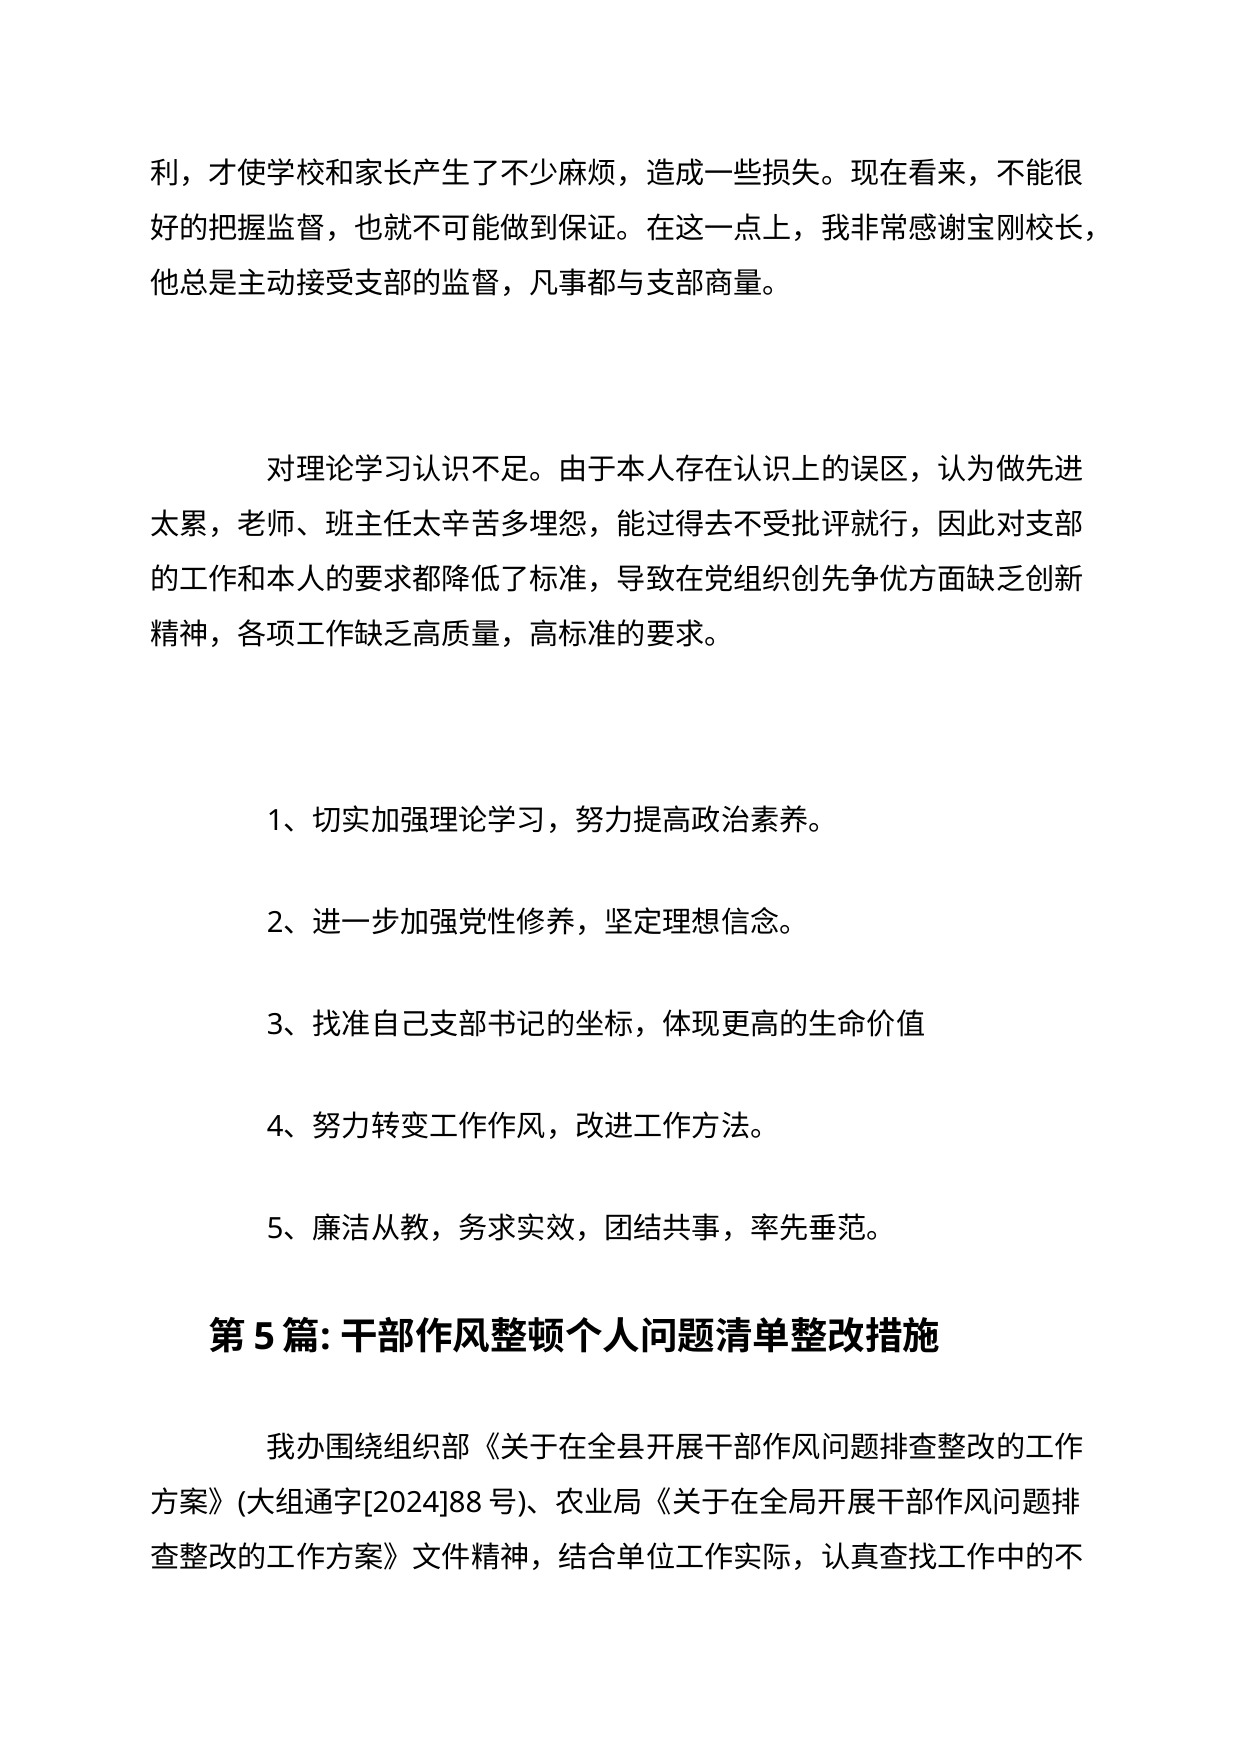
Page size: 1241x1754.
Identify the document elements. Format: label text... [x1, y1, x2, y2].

text 5、廉洁从教，务求实效，团结共事，率先垂范。 [150, 1204, 1090, 1247]
text 4、努力转变工作作风，改进工作方法。 [150, 1102, 1090, 1145]
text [150, 150, 1090, 302]
text 3、找准自己支部书记的坐标，体现更高的生命价值 [150, 1000, 1090, 1043]
text 第5篇: 干部作风整顿个人问题清单整改措施 [150, 1306, 1090, 1361]
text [150, 1424, 1090, 1576]
text 2、进一步加强党性修养，坚定理想信念。 [150, 898, 1090, 941]
text 1、切实加强理论学习，努力提高政治素养。 [150, 796, 1090, 839]
text 对理论学习认识不足。由于本人存在认识上的误区，认为做先进太累，老师、班主任太辛苦多埋怨，能过得去不受批评就行，因此对支部的工作和本人的要求都降低了标准，导致在党组织创先争优方面缺乏创新精神，各项工作缺乏高质量，高标准的要求。 [150, 446, 1090, 653]
